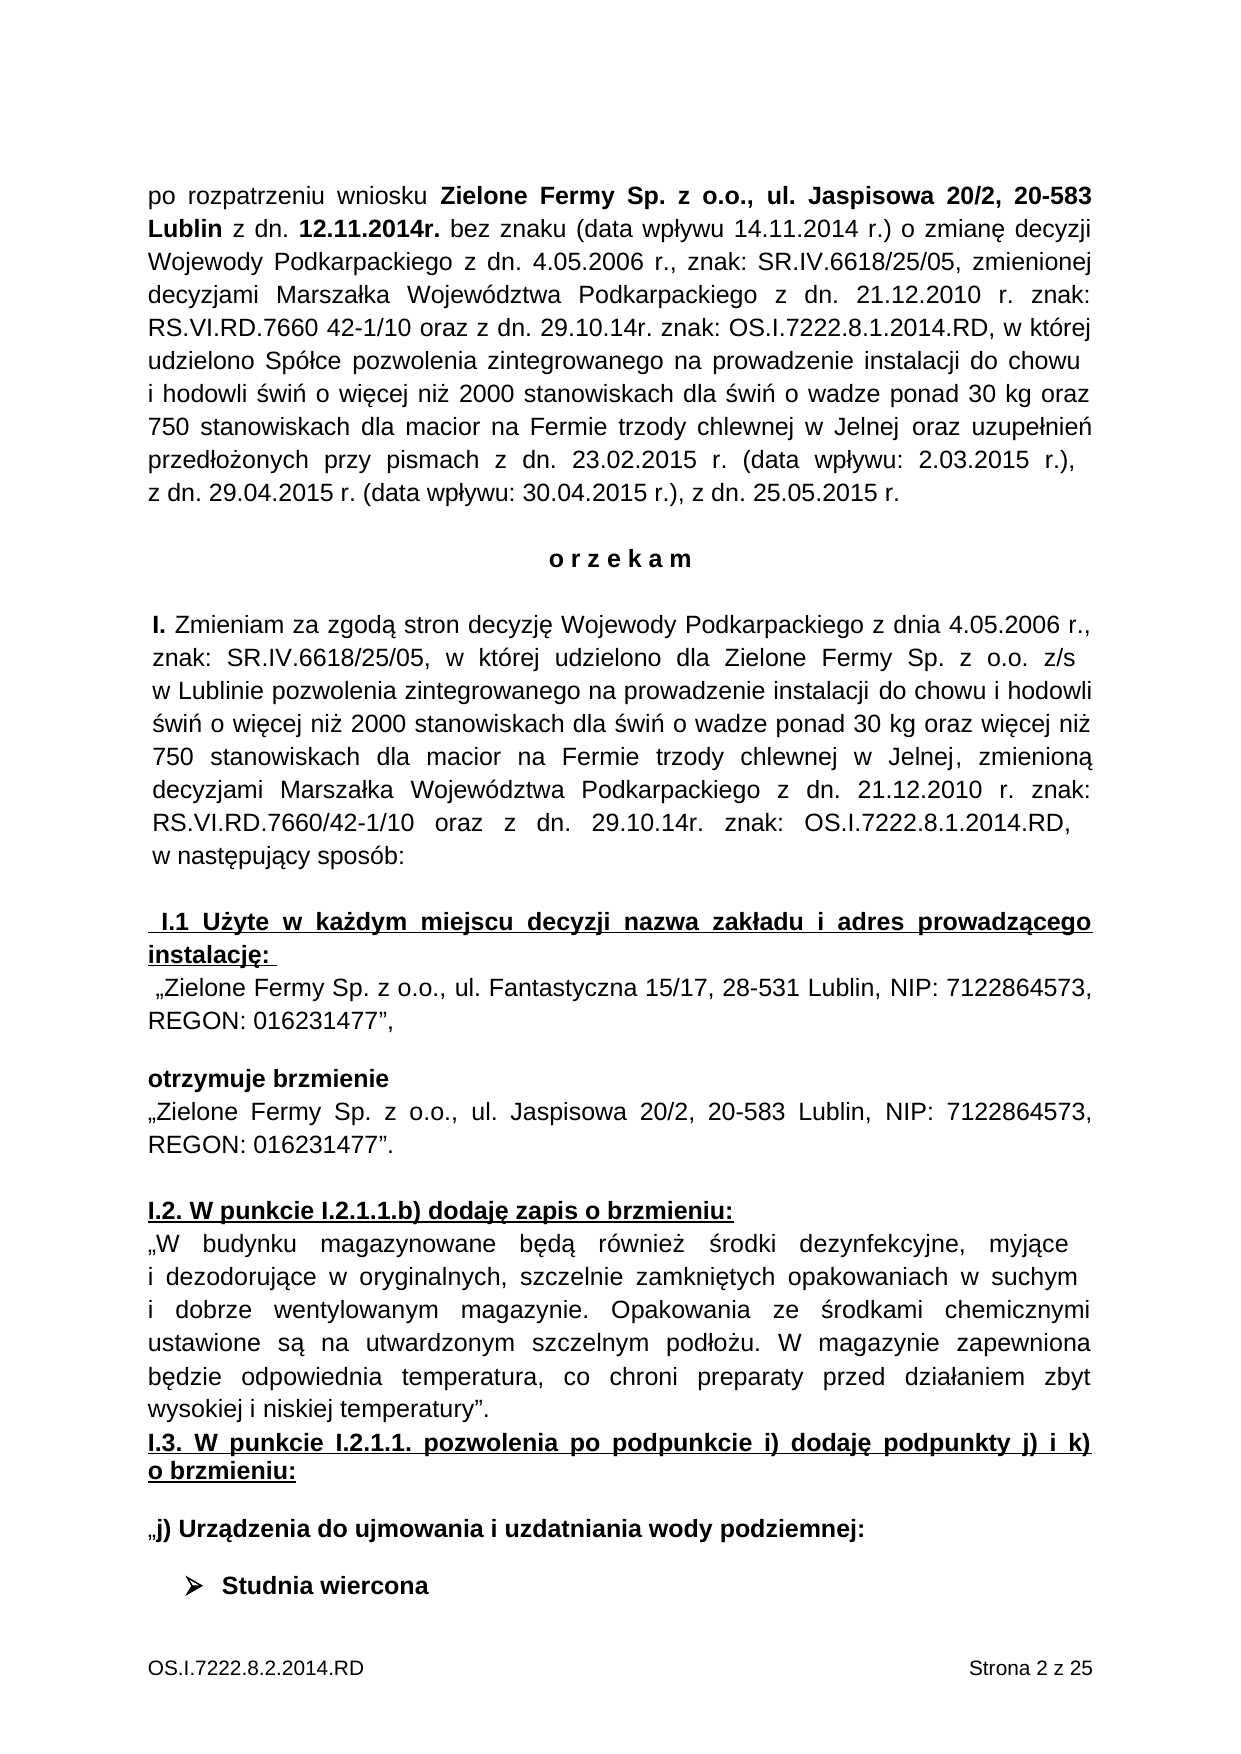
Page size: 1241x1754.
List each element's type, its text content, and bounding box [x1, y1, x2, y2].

text I. Zmieniam za zgodą stron decyzję Wojewody Podkarpackiego z dnia 4.05.2006 r., znak: SR.IV.6618/25/05, w której udzielono dla Zielone Fermy Sp. z o.o. z/s w Lublinie pozwolenia zintegrowanego na prowadzenie instalacji do chowu i hodowli świń o więcej niż 2000 stanowiskach dla świń o wadze ponad 30 kg oraz więcej niż 750 stanowiskach dla macior na Fermie trzody chlewnej w Jelnej, zmienioną decyzjami Marszałka Województwa Podkarpackiego z dn. 21.12.2010 r. znak: RS.VI.RD.7660/42-1/10 oraz z dn. 29.10.14r. znak: OS.I.7222.8.1.2014.RD, w następujący sposób: [152, 610, 1092, 870]
text po rozpatrzeniu wniosku Zielone Fermy Sp. z o.o., ul. Jaspisowa 20/2, 20-583 Lublin z dn. 12.11.2014r. bez znaku (data wpływu 14.11.2014 r.) o zmianę decyzji Wojewody Podkarpackiego z dn. 4.05.2006 r., znak: SR.IV.6618/25/05, zmienionej decyzjami Marszałka Województwa Podkarpackiego z dn. 21.12.2010 r. znak: RS.VI.RD.7660 42-1/10 oraz z dn. 29.10.14r. znak: OS.I.7222.8.1.2014.RD, w której udzielono Spółce pozwolenia zintegrowanego na prowadzenie instalacji do chowu i hodowli świń o więcej niż 2000 stanowiskach dla świń o wadze ponad 30 kg oraz 750 stanowiskach dla macior na Fermie trzody chlewnej w Jelnej oraz uzupełnień przedłożonych przy pismach z dn. 23.02.2015 r. (data wpływu: 2.03.2015 r.), z dn. 29.04.2015 r. (data wpływu: 30.04.2015 r.), z dn. 25.05.2015 r. [148, 181, 1092, 507]
text „Zielone Fermy Sp. z o.o., ul. Jaspisowa 20/2, 20-583 Lublin, NIP: 7122864573, REGON: 016231477”. [148, 1097, 1092, 1159]
text o r z e k a m [148, 544, 1092, 573]
text „j) Urządzenia do ujmowania i uzdatniania wody podziemnej: [148, 1514, 1092, 1542]
text otrzymuje brzmienie [148, 1064, 1092, 1093]
text „W budynku magazynowane będą również środki dezynfekcyjne, myjące i dezodorujące w oryginalnych, szczelnie zamkniętych opakowaniach w suchym i dobrze wentylowanym magazynie. Opakowania ze środkami chemicznymi ustawione są na utwardzonym szczelnym podłożu. W magazynie zapewniona będzie odpowiednia temperatura, co chroni preparaty przed działaniem zbyt wysokiej i niskiej temperatury”. [148, 1229, 1092, 1423]
text I.3. W punkcie I.2.1.1. pozwolenia po podpunkcie i) dodaję podpunkty j) i k) o brzmieniu: [148, 1454, 1092, 1485]
text I.2. W punkcie I.2.1.1.b) dodaję zapis o brzmieniu: [148, 1196, 1092, 1225]
text I.1 Użyte w każdym miejscu decyzji nazwa zakładu i adres prowadzącego instalację: [148, 907, 1092, 932]
text „Zielone Fermy Sp. z o.o., ul. Fantastyczna 15/17, 28-531 Lublin, NIP: 7122864573, REGON: 016231477”, [148, 973, 1092, 1035]
list Studnia wiercona [184, 1571, 1092, 1600]
text I.3. W punkcie I.2.1.1. pozwolenia po podpunkcie i) dodaję podpunkty j) i k) o brzmieniu: [148, 1427, 1092, 1453]
text I.1 Użyte w każdym miejscu decyzji nazwa zakładu i adres prowadzącego instalację: [148, 933, 1092, 969]
